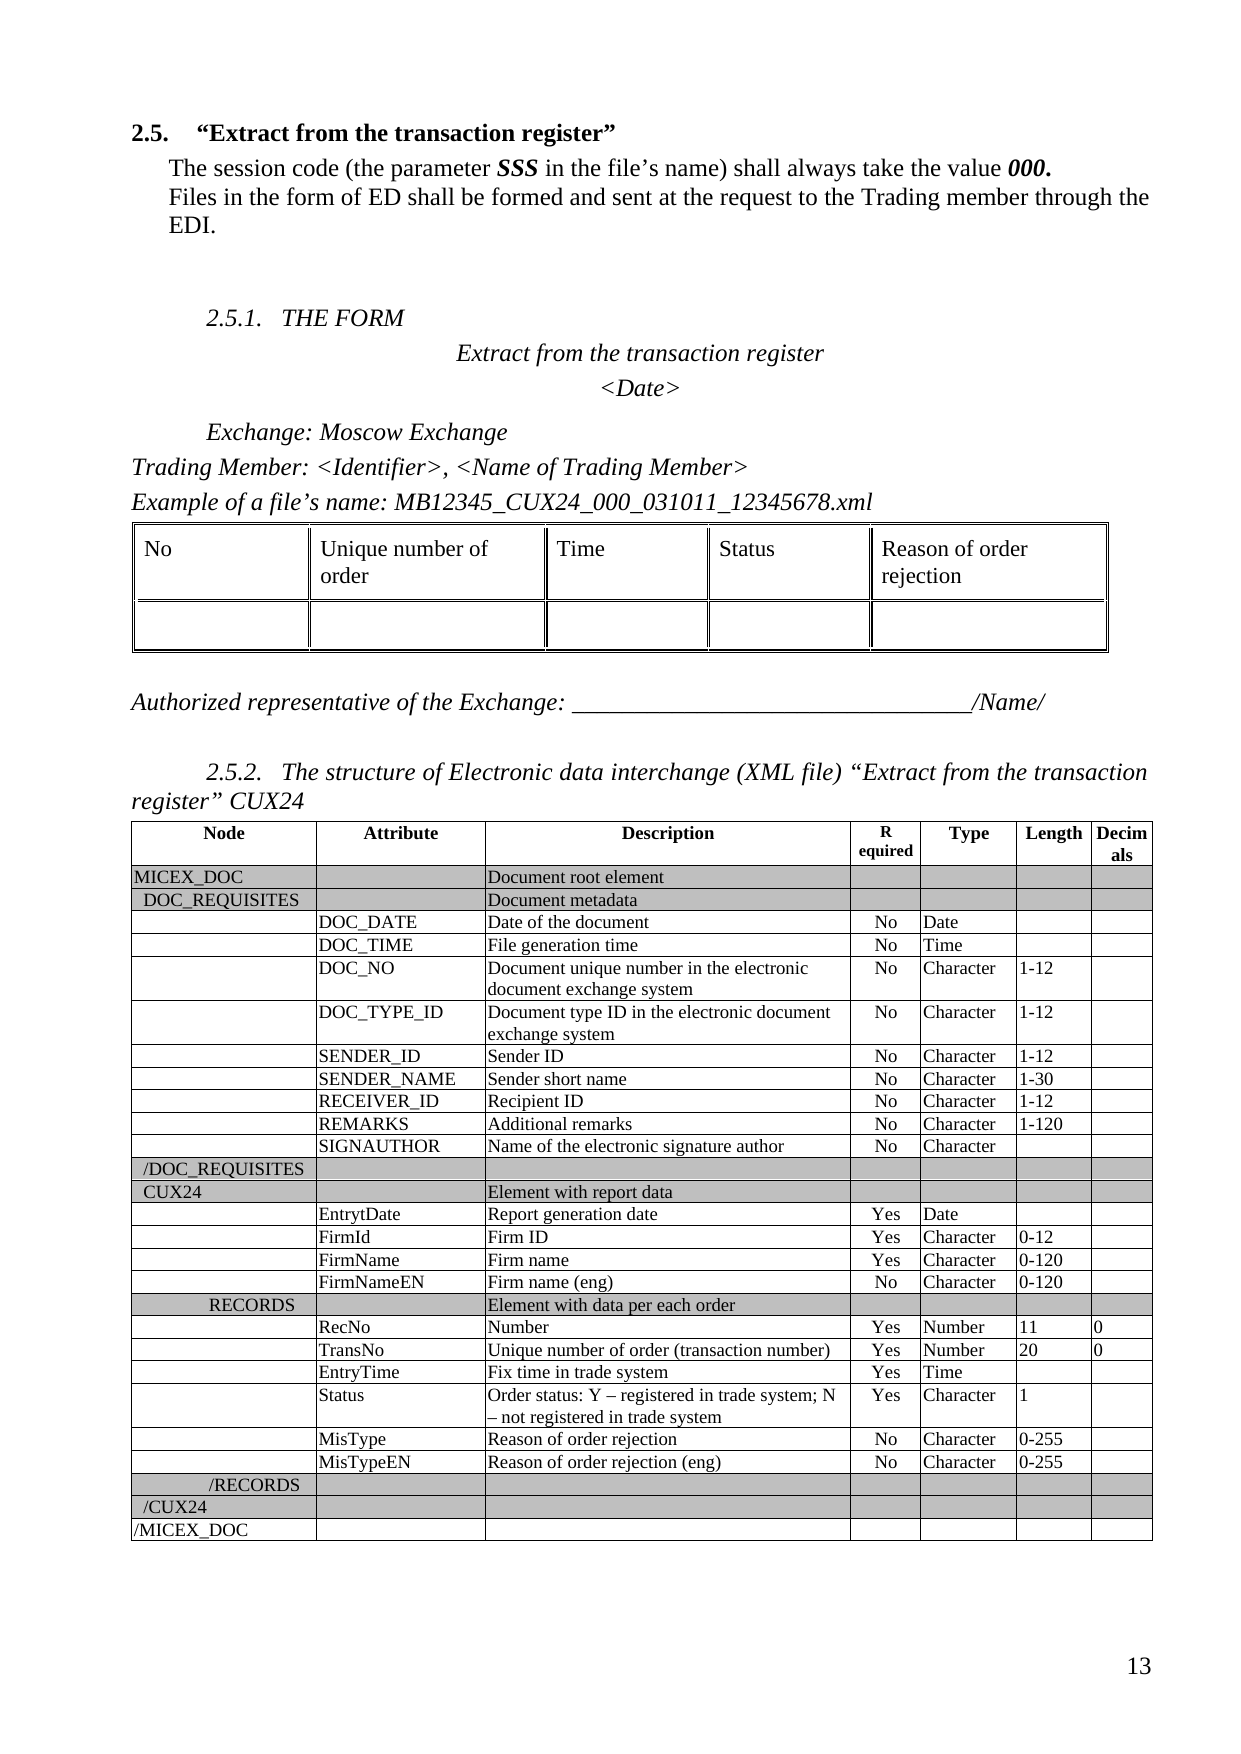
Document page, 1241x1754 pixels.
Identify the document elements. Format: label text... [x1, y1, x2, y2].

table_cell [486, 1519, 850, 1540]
table_cell [1092, 1135, 1152, 1157]
list Files in the form of ED shall be formed and sent at the request to the Trading member through the EDI. [168, 182, 1152, 239]
table_cell Character [921, 1113, 1016, 1134]
table_cell No [851, 1068, 920, 1089]
table_cell SIGNAUTHOR [317, 1135, 485, 1157]
table_cell Additional remarks [486, 1113, 850, 1134]
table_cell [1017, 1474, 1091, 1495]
table_cell [132, 1045, 316, 1067]
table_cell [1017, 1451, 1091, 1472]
table_cell [1092, 1203, 1152, 1225]
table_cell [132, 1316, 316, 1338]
table_header No [135, 525, 310, 599]
table_cell Character [921, 1226, 1016, 1247]
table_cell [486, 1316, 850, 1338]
table_cell DOC_REQUISITES [132, 889, 316, 910]
table_cell [317, 1158, 485, 1179]
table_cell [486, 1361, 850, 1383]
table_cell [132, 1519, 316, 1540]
text Trading Member: <Identifier>, <Name of Trading Member> [131, 452, 1152, 481]
table_cell Character [921, 1001, 1016, 1044]
table_cell DOC_NO [317, 957, 485, 1000]
table_cell Date [921, 911, 1016, 933]
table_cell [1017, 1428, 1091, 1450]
table_cell [132, 1249, 316, 1270]
table_cell [1017, 1203, 1091, 1225]
table_cell [310, 599, 546, 649]
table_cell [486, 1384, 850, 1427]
table_header Status [709, 523, 871, 599]
table_cell No [851, 1045, 920, 1067]
table_cell [921, 1181, 1016, 1202]
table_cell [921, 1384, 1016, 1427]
table_cell [1017, 911, 1091, 933]
table_cell 1-120 [1017, 1113, 1091, 1134]
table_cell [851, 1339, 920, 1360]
table_cell Character [921, 1249, 1016, 1270]
table_cell CUX24 [132, 1181, 316, 1202]
table_cell No [851, 1001, 920, 1044]
table_cell Yes [851, 1249, 920, 1270]
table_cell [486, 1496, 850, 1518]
table_header Description [486, 822, 850, 865]
table_cell [1092, 957, 1152, 1000]
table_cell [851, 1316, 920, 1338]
table_cell Character [921, 1090, 1016, 1112]
table_header Unique number of order [310, 523, 546, 599]
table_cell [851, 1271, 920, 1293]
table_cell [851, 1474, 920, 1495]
table_cell Character [921, 1068, 1016, 1089]
table_cell [1092, 1045, 1152, 1067]
table_cell Character [921, 1045, 1016, 1067]
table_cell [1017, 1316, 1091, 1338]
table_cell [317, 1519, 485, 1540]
table_cell 0-12 [1017, 1226, 1091, 1247]
table_cell [486, 1158, 850, 1179]
table_cell Document root element [486, 866, 850, 888]
table_cell No [851, 957, 920, 1000]
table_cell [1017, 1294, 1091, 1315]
table_cell [1017, 1181, 1091, 1202]
table_cell [1092, 1226, 1152, 1247]
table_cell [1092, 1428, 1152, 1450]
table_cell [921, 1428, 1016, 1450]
table_cell Date of the document [486, 911, 850, 933]
table_cell No [851, 934, 920, 956]
table_cell Report generation date [486, 1203, 850, 1225]
table_header Decimals [1092, 822, 1152, 865]
table_cell Sender ID [486, 1045, 850, 1067]
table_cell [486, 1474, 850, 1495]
table_cell MICEX_DOC [132, 866, 316, 888]
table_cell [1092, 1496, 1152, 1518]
table_cell [317, 889, 485, 910]
table_cell [132, 1271, 316, 1293]
table_cell SENDER_ID [317, 1045, 485, 1067]
table_cell FirmNameEN [317, 1271, 485, 1293]
table_header Length [1017, 822, 1091, 865]
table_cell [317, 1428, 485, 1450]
table_cell [921, 889, 1016, 910]
table_cell [1017, 1135, 1091, 1157]
text Example of a file’s name: MB12345_CUX24_000_031011_12345678.xml [131, 487, 1152, 516]
table_cell File generation time [486, 934, 850, 956]
table_cell Date [921, 1203, 1016, 1225]
table_cell [1017, 889, 1091, 910]
table_cell [1092, 889, 1152, 910]
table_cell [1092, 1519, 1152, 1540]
table_cell [132, 1068, 316, 1089]
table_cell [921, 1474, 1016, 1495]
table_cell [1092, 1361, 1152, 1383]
table_cell DOC_DATE [317, 911, 485, 933]
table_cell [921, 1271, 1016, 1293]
table_cell [132, 1113, 316, 1134]
table_cell [132, 1001, 316, 1044]
table_cell [1092, 866, 1152, 888]
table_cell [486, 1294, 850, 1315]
table_cell 1-30 [1017, 1068, 1091, 1089]
table_cell Sender short name [486, 1068, 850, 1089]
table_header Required [851, 822, 920, 865]
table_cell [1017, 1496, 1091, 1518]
table_cell DOC_TYPE_ID [317, 1001, 485, 1044]
table_cell [1092, 1249, 1152, 1270]
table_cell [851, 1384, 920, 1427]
table_cell Document unique number in the electronic document exchange system [486, 957, 850, 1000]
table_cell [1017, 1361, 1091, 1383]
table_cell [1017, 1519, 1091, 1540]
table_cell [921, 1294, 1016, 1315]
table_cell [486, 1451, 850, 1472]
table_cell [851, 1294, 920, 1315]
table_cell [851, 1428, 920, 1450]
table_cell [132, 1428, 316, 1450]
table_cell [1092, 1158, 1152, 1179]
text Extract from the transaction register [131, 338, 1152, 367]
table_cell [132, 1090, 316, 1112]
table_cell [132, 1226, 316, 1247]
table_cell Character [921, 1135, 1016, 1157]
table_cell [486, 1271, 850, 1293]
table_cell No [851, 1113, 920, 1134]
table_cell [1017, 934, 1091, 956]
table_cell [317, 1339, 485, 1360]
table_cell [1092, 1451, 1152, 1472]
table_cell [132, 1203, 316, 1225]
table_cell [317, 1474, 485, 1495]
table_cell No [851, 1090, 920, 1112]
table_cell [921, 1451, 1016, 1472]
table_cell EntrytDate [317, 1203, 485, 1225]
text Authorized representative of the Exchange: ________________________________/Name/ [131, 687, 1152, 716]
list THE FORM [131, 303, 1152, 332]
table_cell 1-12 [1017, 1045, 1091, 1067]
table_cell Element with report data [486, 1181, 850, 1202]
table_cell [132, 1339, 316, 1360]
table_header Attribute [317, 822, 485, 865]
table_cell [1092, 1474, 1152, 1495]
table_cell FirmId [317, 1226, 485, 1247]
table_cell [1092, 1001, 1152, 1044]
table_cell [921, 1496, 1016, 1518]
table_header Time [546, 525, 708, 599]
table_cell [132, 934, 316, 956]
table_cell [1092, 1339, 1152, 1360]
table_cell [709, 599, 871, 649]
table_cell No [851, 1135, 920, 1157]
table_cell RECEIVER_ID [317, 1090, 485, 1112]
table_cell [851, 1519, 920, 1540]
table_cell Name of the electronic signature author [486, 1135, 850, 1157]
table_cell /DOC_REQUISITES [132, 1158, 316, 1179]
table_cell [921, 866, 1016, 888]
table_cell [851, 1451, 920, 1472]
table_cell [1092, 1090, 1152, 1112]
table_cell [132, 957, 316, 1000]
table_cell [851, 1158, 920, 1179]
table_cell [1017, 1158, 1091, 1179]
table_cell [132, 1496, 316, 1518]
table_cell [132, 911, 316, 933]
text Exchange: Moscow Exchange [131, 408, 1152, 446]
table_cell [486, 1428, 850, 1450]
table_cell [871, 599, 1107, 649]
table_cell 1-12 [1017, 957, 1091, 1000]
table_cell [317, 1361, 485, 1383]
table_cell Firm ID [486, 1226, 850, 1247]
table_cell [1092, 934, 1152, 956]
table_cell [1092, 1181, 1152, 1202]
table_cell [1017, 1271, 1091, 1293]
table_cell FirmName [317, 1249, 485, 1270]
table_cell Document metadata [486, 889, 850, 910]
table_cell [134, 599, 310, 649]
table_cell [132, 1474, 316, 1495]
list The session code (the parameter SSS in the file’s name) shall always take the value 000. [168, 153, 1152, 182]
table_cell 1-12 [1017, 1090, 1091, 1112]
table_cell Character [921, 957, 1016, 1000]
table_cell [851, 1181, 920, 1202]
table_cell Recipient ID [486, 1090, 850, 1112]
table_cell [317, 866, 485, 888]
list “Extract from the transaction register” [131, 118, 1152, 147]
table_cell Firm name [486, 1249, 850, 1270]
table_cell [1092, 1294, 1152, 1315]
table_cell [546, 602, 708, 649]
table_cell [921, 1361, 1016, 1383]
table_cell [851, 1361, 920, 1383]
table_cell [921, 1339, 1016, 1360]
table_header Node [132, 822, 316, 865]
table_cell 1-12 [1017, 1001, 1091, 1044]
table_cell Yes [851, 1203, 920, 1225]
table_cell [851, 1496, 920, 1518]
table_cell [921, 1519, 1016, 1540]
table_header Reason of order rejection [871, 525, 1106, 599]
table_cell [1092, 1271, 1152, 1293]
table_cell [1017, 866, 1091, 888]
table_cell Time [921, 934, 1016, 956]
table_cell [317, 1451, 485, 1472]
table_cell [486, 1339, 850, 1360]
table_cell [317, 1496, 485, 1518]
table_cell Document type ID in the electronic document exchange system [486, 1001, 850, 1044]
table_cell [1092, 1068, 1152, 1089]
list The structure of Electronic data interchange (XML file) “Extract from the transaction register” CUX24 [131, 757, 1152, 815]
table_cell 0-120 [1017, 1249, 1091, 1270]
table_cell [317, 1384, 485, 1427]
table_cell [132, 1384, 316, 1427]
text <Date> [131, 373, 1152, 402]
table_cell [921, 1158, 1016, 1179]
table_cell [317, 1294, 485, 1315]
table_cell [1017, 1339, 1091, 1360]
table_cell [851, 889, 920, 910]
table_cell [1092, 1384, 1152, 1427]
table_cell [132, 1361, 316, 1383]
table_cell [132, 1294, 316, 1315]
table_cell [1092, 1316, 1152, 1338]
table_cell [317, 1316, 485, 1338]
table_cell Yes [851, 1226, 920, 1247]
table_cell [851, 866, 920, 888]
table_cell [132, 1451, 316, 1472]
table_cell SENDER_NAME [317, 1068, 485, 1089]
table_cell [1092, 1113, 1152, 1134]
table_cell [1092, 911, 1152, 933]
table_cell REMARKS [317, 1113, 485, 1134]
table_cell DOC_TIME [317, 934, 485, 956]
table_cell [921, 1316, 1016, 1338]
table_header Type [921, 822, 1016, 865]
table_cell [132, 1135, 316, 1157]
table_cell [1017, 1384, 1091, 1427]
table_cell [317, 1181, 485, 1202]
table_cell No [851, 911, 920, 933]
